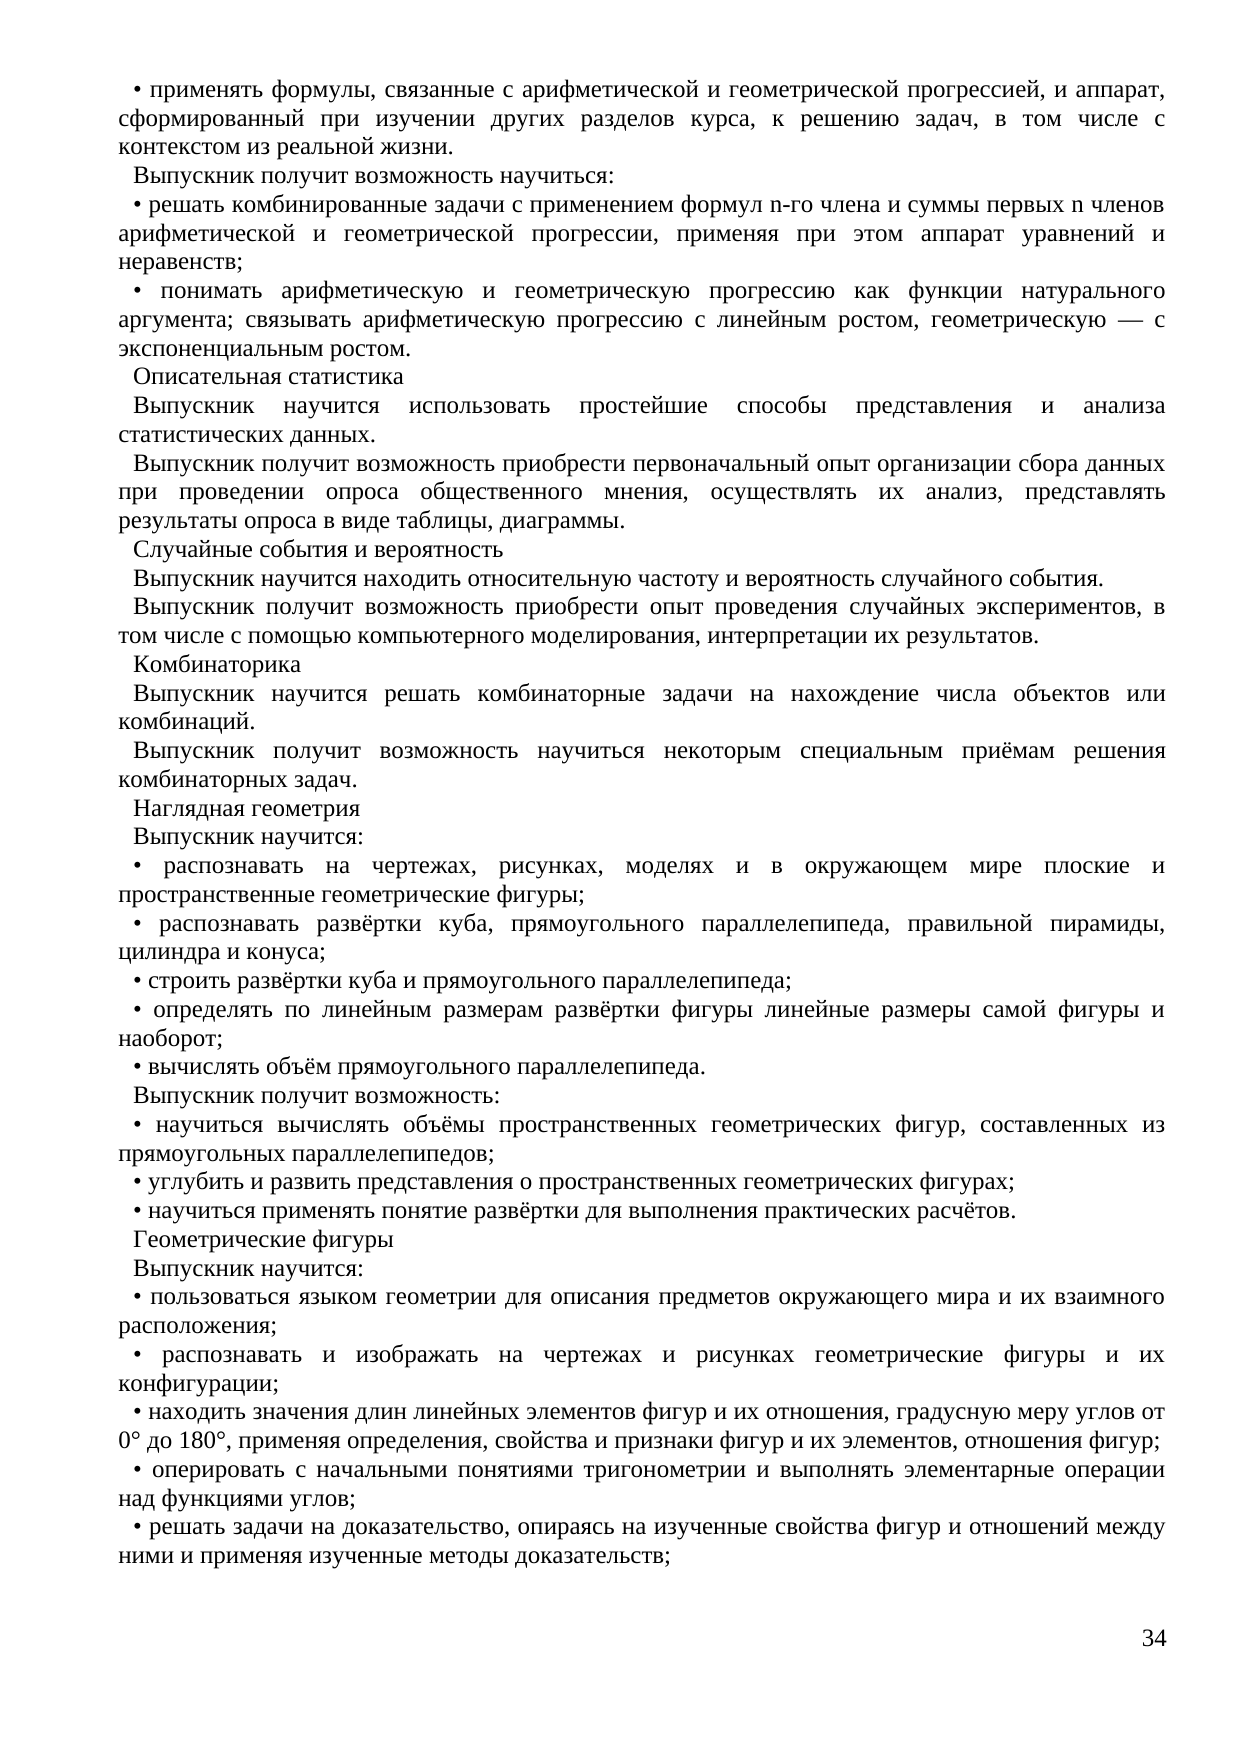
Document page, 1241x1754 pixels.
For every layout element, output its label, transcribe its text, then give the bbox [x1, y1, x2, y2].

text • понимать арифметическую и геометрическую прогрессию как функции натурального аргумента; связывать арифметическую прогрессию с линейным ростом, геометрическую — с экспоненциальным ростом. [118, 275, 1167, 361]
text Выпускник научится: [118, 1253, 1167, 1281]
text • распознавать на чертежах, рисунках, моделях и в окружающем мире плоские и пространственные геометрические фигуры; [118, 850, 1167, 908]
text Выпускник получит возможность приобрести первоначальный опыт организации сбора данных при проведении опроса общественного мнения, осуществлять их анализ, представлять результаты опроса в виде таблицы, диаграммы. [118, 448, 1167, 534]
text • пользоваться языком геометрии для описания предметов окружающего мира и их взаимного расположения; [118, 1281, 1167, 1339]
text • научиться применять понятие развёртки для выполнения практических расчётов. [118, 1195, 1167, 1224]
text Выпускник получит возможность научиться некоторым специальным приёмам решения комбинаторных задач. [118, 735, 1167, 793]
text • определять по линейным размерам развёртки фигуры линейные размеры самой фигуры и наоборот; [118, 994, 1167, 1051]
text Выпускник научится: [118, 821, 1167, 850]
text Геометрические фигуры [118, 1224, 1167, 1253]
text • вычислять объём прямоугольного параллелепипеда. [118, 1051, 1167, 1080]
text • решать комбинированные задачи с применением формул n-го члена и суммы первых n членов арифметической и геометрической прогрессии, применяя при этом аппарат уравнений и неравенств; [118, 189, 1167, 275]
text • оперировать с начальными понятиями тригонометрии и выполнять элементарные операции над функциями углов; [118, 1454, 1167, 1511]
text • решать задачи на доказательство, опираясь на изученные свойства фигур и отношений между ними и применяя изученные методы доказательств; [118, 1511, 1167, 1569]
text Описательная статистика [118, 361, 1167, 390]
text • распознавать и изображать на чертежах и рисунках геометрические фигуры и их конфигурации; [118, 1339, 1167, 1396]
text • углубить и развить представления о пространственных геометрических фигурах; [118, 1166, 1167, 1195]
text Выпускник научится решать комбинаторные задачи на нахождение числа объектов или комбинаций. [118, 678, 1167, 735]
text Выпускник научится использовать простейшие способы представления и анализа статистических данных. [118, 390, 1167, 448]
text Комбинаторика [118, 649, 1167, 678]
text • строить развёртки куба и прямоугольного параллелепипеда; [118, 965, 1167, 994]
text Случайные события и вероятность [118, 534, 1167, 563]
text • находить значения длин линейных элементов фигур и их отношения, градусную меру углов от 0° до 180°, применяя определения, свойства и признаки фигур и их элементов, отношения фигур; [118, 1396, 1167, 1454]
text Наглядная геометрия [118, 793, 1167, 821]
text • распознавать развёртки куба, прямоугольного параллелепипеда, правильной пирамиды, цилиндра и конуса; [118, 908, 1167, 965]
text Выпускник получит возможность: [118, 1080, 1167, 1109]
text Выпускник научится находить относительную частоту и вероятность случайного события. [118, 563, 1167, 591]
text • применять формулы, связанные с арифметической и геометрической прогрессией, и аппарат, сформированный при изучении других разделов курса, к решению задач, в том числе с контекстом из реальной жизни. [118, 74, 1167, 160]
text • научиться вычислять объёмы пространственных геометрических фигур, составленных из прямоугольных параллелепипедов; [118, 1109, 1167, 1166]
text Выпускник получит возможность научиться: [118, 160, 1167, 189]
text Выпускник получит возможность приобрести опыт проведения случайных экспериментов, в том числе с помощью компьютерного моделирования, интерпретации их результатов. [118, 591, 1167, 649]
